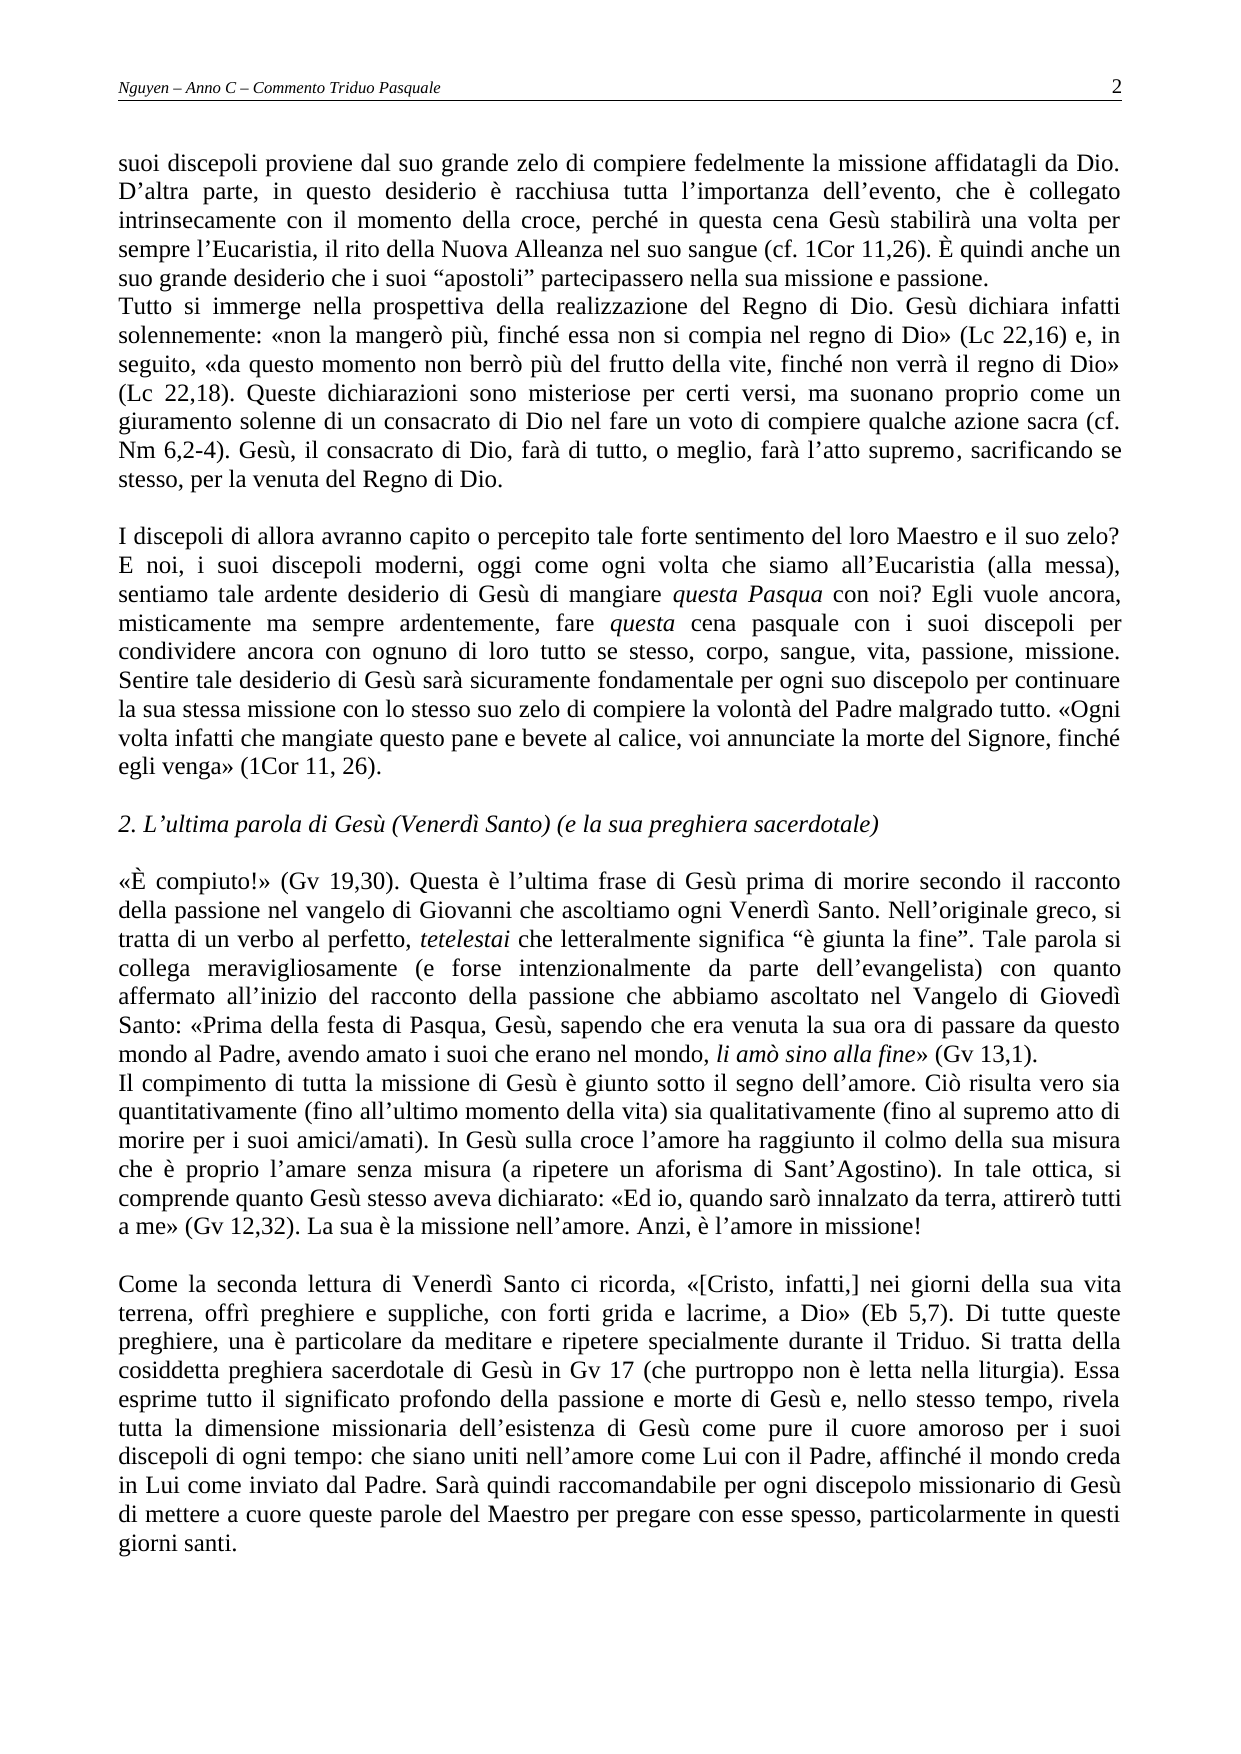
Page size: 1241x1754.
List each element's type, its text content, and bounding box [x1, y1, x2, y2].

text I discepoli di allora avranno capito o percepito tale forte sentimento del loro Maestro e il suo zelo? E noi, i suoi discepoli moderni, oggi come ogni volta che siamo all’Eucaristia (alla messa), sentiamo tale ardente desiderio di Gesù di mangiare questa Pasqua con noi? Egli vuole ancora, misticamente ma sempre ardentemente, fare questa cena pasquale con i suoi discepoli per condividere ancora con ognuno di loro tutto se stesso, corpo, sangue, vita, passione, missione. Sentire tale desiderio di Gesù sarà sicuramente fondamentale per ogni suo discepolo per continuare la sua stessa missione con lo stesso suo zelo di compiere la volontà del Padre malgrado tutto. «Ogni volta infatti che mangiate questo pane e bevete al calice, voi annunciate la morte del Signore, finché egli venga» (1Cor 11, 26). [118, 521, 1122, 780]
text Il compimento di tutta la missione di Gesù è giunto sotto il segno dell’amore. Ciò risulta vero sia quantitativamente (fino all’ultimo momento della vita) sia qualitativamente (fino al supremo atto di morire per i suoi amici/amati). In Gesù sulla croce l’amore ha raggiunto il colmo della sua misura che è proprio l’amare senza misura (a ripetere un aforisma di Sant’Agostino). In tale ottica, si comprende quanto Gesù stesso aveva dichiarato: «Ed io, quando sarò innalzato da terra, attirerò tutti a me» (Gv 12,32). La sua è la missione nell’amore. Anzi, è l’amore in missione! [118, 1068, 1122, 1240]
text Tutto si immerge nella prospettiva della realizzazione del Regno di Dio. Gesù dichiara infatti solennemente: «non la mangerò più, finché essa non si compia nel regno di Dio» (Lc 22,16) e, in seguito, «da questo momento non berrò più del frutto della vite, finché non verrà il regno di Dio» (Lc 22,18). Queste dichiarazioni sono misteriose per certi versi, ma suonano proprio come un giuramento solenne di un consacrato di Dio nel fare un voto di compiere qualche azione sacra (cf. Nm 6,2-4). Gesù, il consacrato di Dio, farà di tutto, o meglio, farà l’atto supremo, sacrificando se stesso, per la venuta del Regno di Dio. [118, 291, 1122, 493]
text Come la seconda lettura di Venerdì Santo ci ricorda, «[Cristo, infatti,] nei giorni della sua vita terrena, offrì preghiere e suppliche, con forti grida e lacrime, a Dio» (Eb 5,7). Di tutte queste preghiere, una è particolare da meditare e ripetere specialmente durante il Triduo. Si tratta della cosiddetta preghiera sacerdotale di Gesù in Gv 17 (che purtroppo non è letta nella liturgia). Essa esprime tutto il significato profondo della passione e morte di Gesù e, nello stesso tempo, rivela tutta la dimensione missionaria dell’esistenza di Gesù come pure il cuore amoroso per i suoi discepoli di ogni tempo: che siano uniti nell’amore come Lui con il Padre, affinché il mondo creda in Lui come inviato dal Padre. Sarà quindi raccomandabile per ogni discepolo missionario di Gesù di mettere a cuore queste parole del Maestro per pregare con esse spesso, particolarmente in questi giorni santi. [118, 1269, 1122, 1556]
text «È compiuto!» (Gv 19,30). Questa è l’ultima frase di Gesù prima di morire secondo il racconto della passione nel vangelo di Giovanni che ascoltiamo ogni Venerdì Santo. Nell’originale greco, si tratta di un verbo al perfetto, tetelestai che letteralmente significa “è giunta la fine”. Tale parola si collega meravigliosamente (e forse intenzionalmente da parte dell’evangelista) con quanto affermato all’inizio del racconto della passione che abbiamo ascoltato nel Vangelo di Giovedì Santo: «Prima della festa di Pasqua, Gesù, sapendo che era venuta la sua ora di passare da questo mondo al Padre, avendo amato i suoi che erano nel mondo, li amò sino alla fine» (Gv 13,1). [118, 866, 1122, 1068]
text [118, 148, 1122, 291]
text 2. L’ultima parola di Gesù (Venerdì Santo) (e la sua preghiera sacerdotale) [118, 809, 1122, 838]
